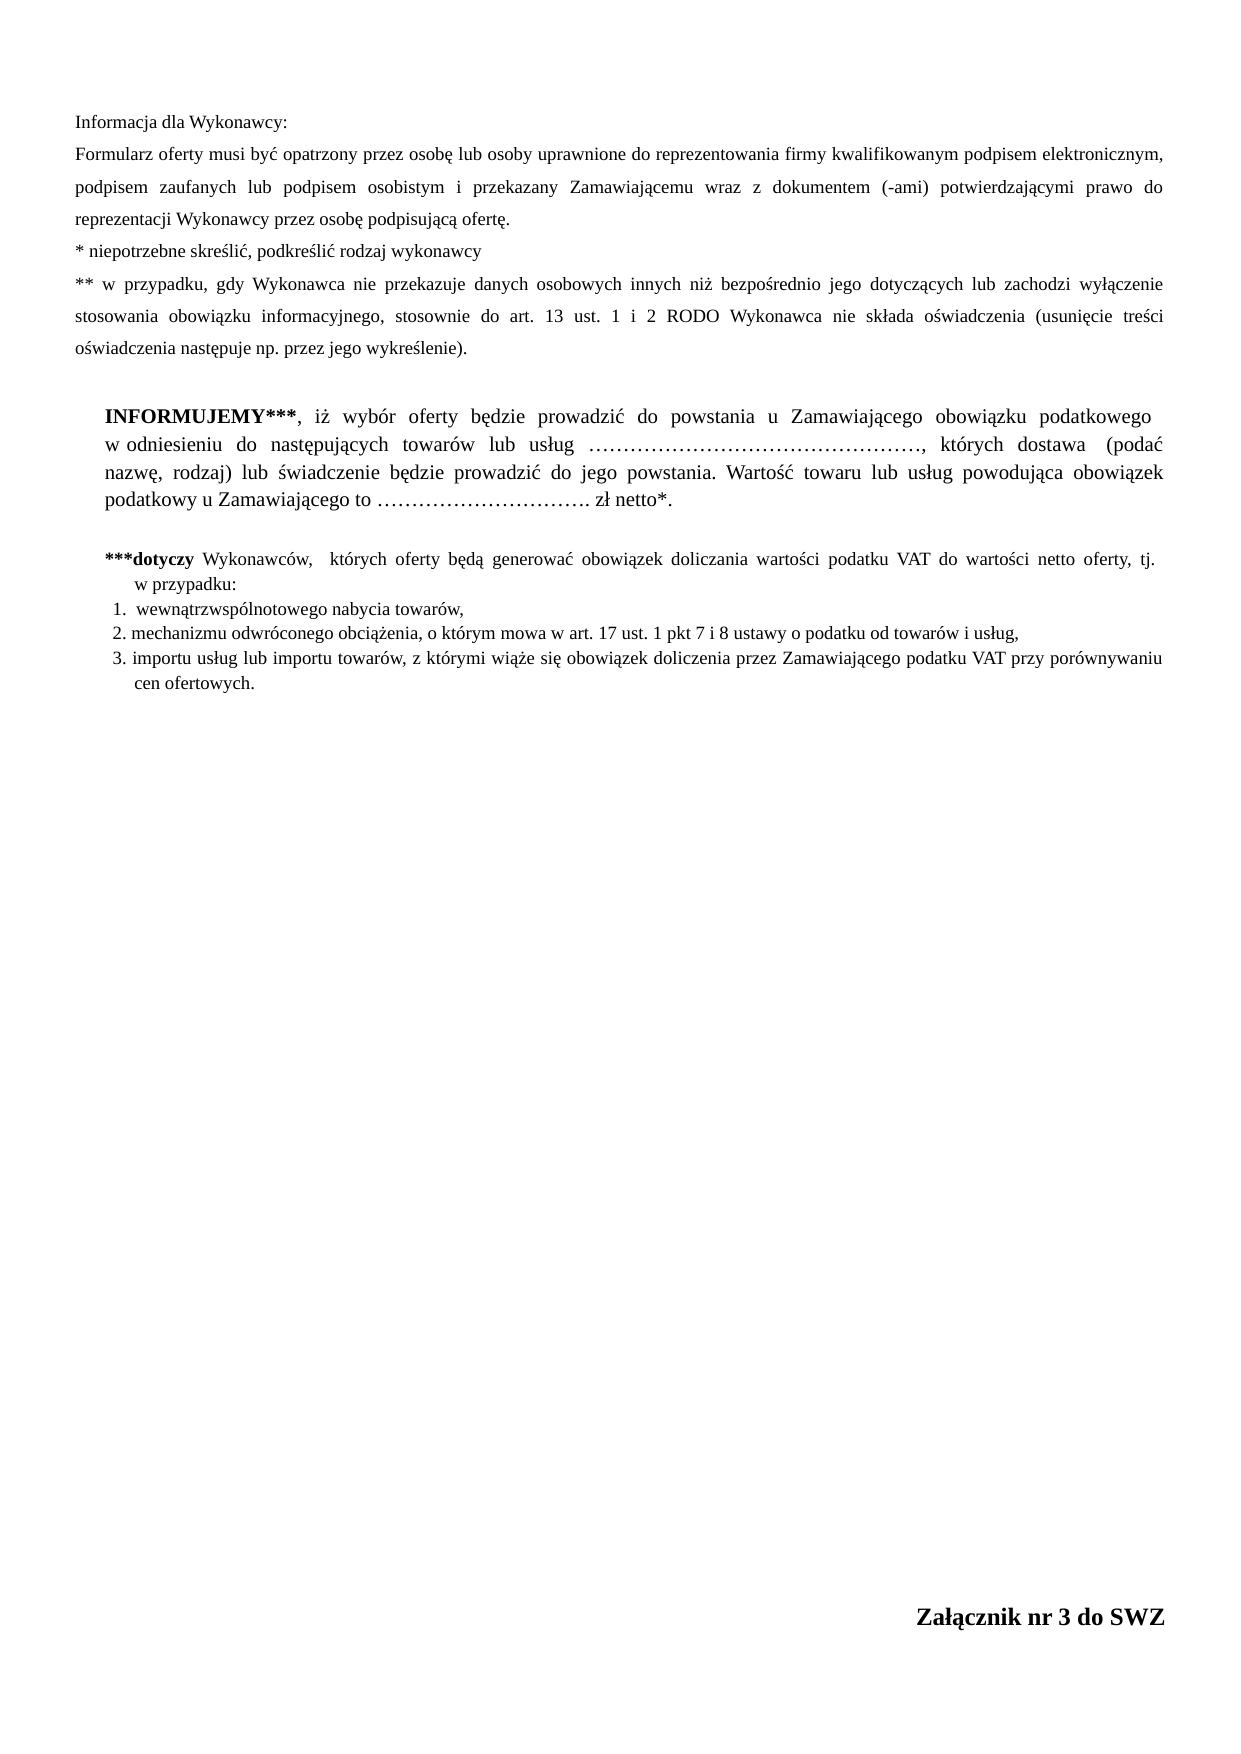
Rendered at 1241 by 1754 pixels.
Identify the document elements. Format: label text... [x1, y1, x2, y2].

text 2. mechanizmu odwróconego obciążenia, o którym mowa w art. 17 ust. 1 pkt 7 i 8 ustawy o podatku od towarów i usług, [112, 622, 1165, 644]
list INFORMUJEMY***, iż wybór oferty będzie prowadzić do powstania u Zamawiającego obowiązku podatkowego w odniesieniu do następujących towarów lub usług …………………………………………, których dostawa (podać nazwę, rodzaj) lub świadczenie będzie prowadzić do jego powstania. Wartość towaru lub usług powodująca obowiązek podatkowy u Zamawiającego to …………………………. zł netto*. [104, 404, 1165, 511]
text Informacja dla Wykonawcy: [75, 111, 1165, 133]
text ***dotyczy Wykonawców, których oferty będą generować obowiązek doliczania wartości podatku VAT do wartości netto oferty, tj. w przypadku: [104, 548, 1165, 594]
text Formularz oferty musi być opatrzony przez osobę lub osoby uprawnione do reprezentowania firmy kwalifikowanym podpisem elektronicznym, podpisem zaufanych lub podpisem osobistym i przekazany Zamawiającemu wraz z dokumentem (-ami) potwierdzającymi prawo do reprezentacji Wykonawcy przez osobę podpisującą ofertę. [75, 143, 1165, 229]
text Załącznik nr 3 do SWZ [75, 1602, 1165, 1631]
text 3. importu usług lub importu towarów, z którymi wiąże się obowiązek doliczenia przez Zamawiającego podatku VAT przy porównywaniu cen ofertowych. [112, 647, 1165, 693]
text 1. wewnątrzwspólnotowego nabycia towarów, [112, 597, 1165, 619]
text * niepotrzebne skreślić, podkreślić rodzaj wykonawcy [75, 240, 1165, 262]
text ** w przypadku, gdy Wykonawca nie przekazuje danych osobowych innych niż bezpośrednio jego dotyczących lub zachodzi wyłączenie stosowania obowiązku informacyjnego, stosownie do art. 13 ust. 1 i 2 RODO Wykonawca nie składa oświadczenia (usunięcie treści oświadczenia następuje np. przez jego wykreślenie). [75, 272, 1165, 359]
